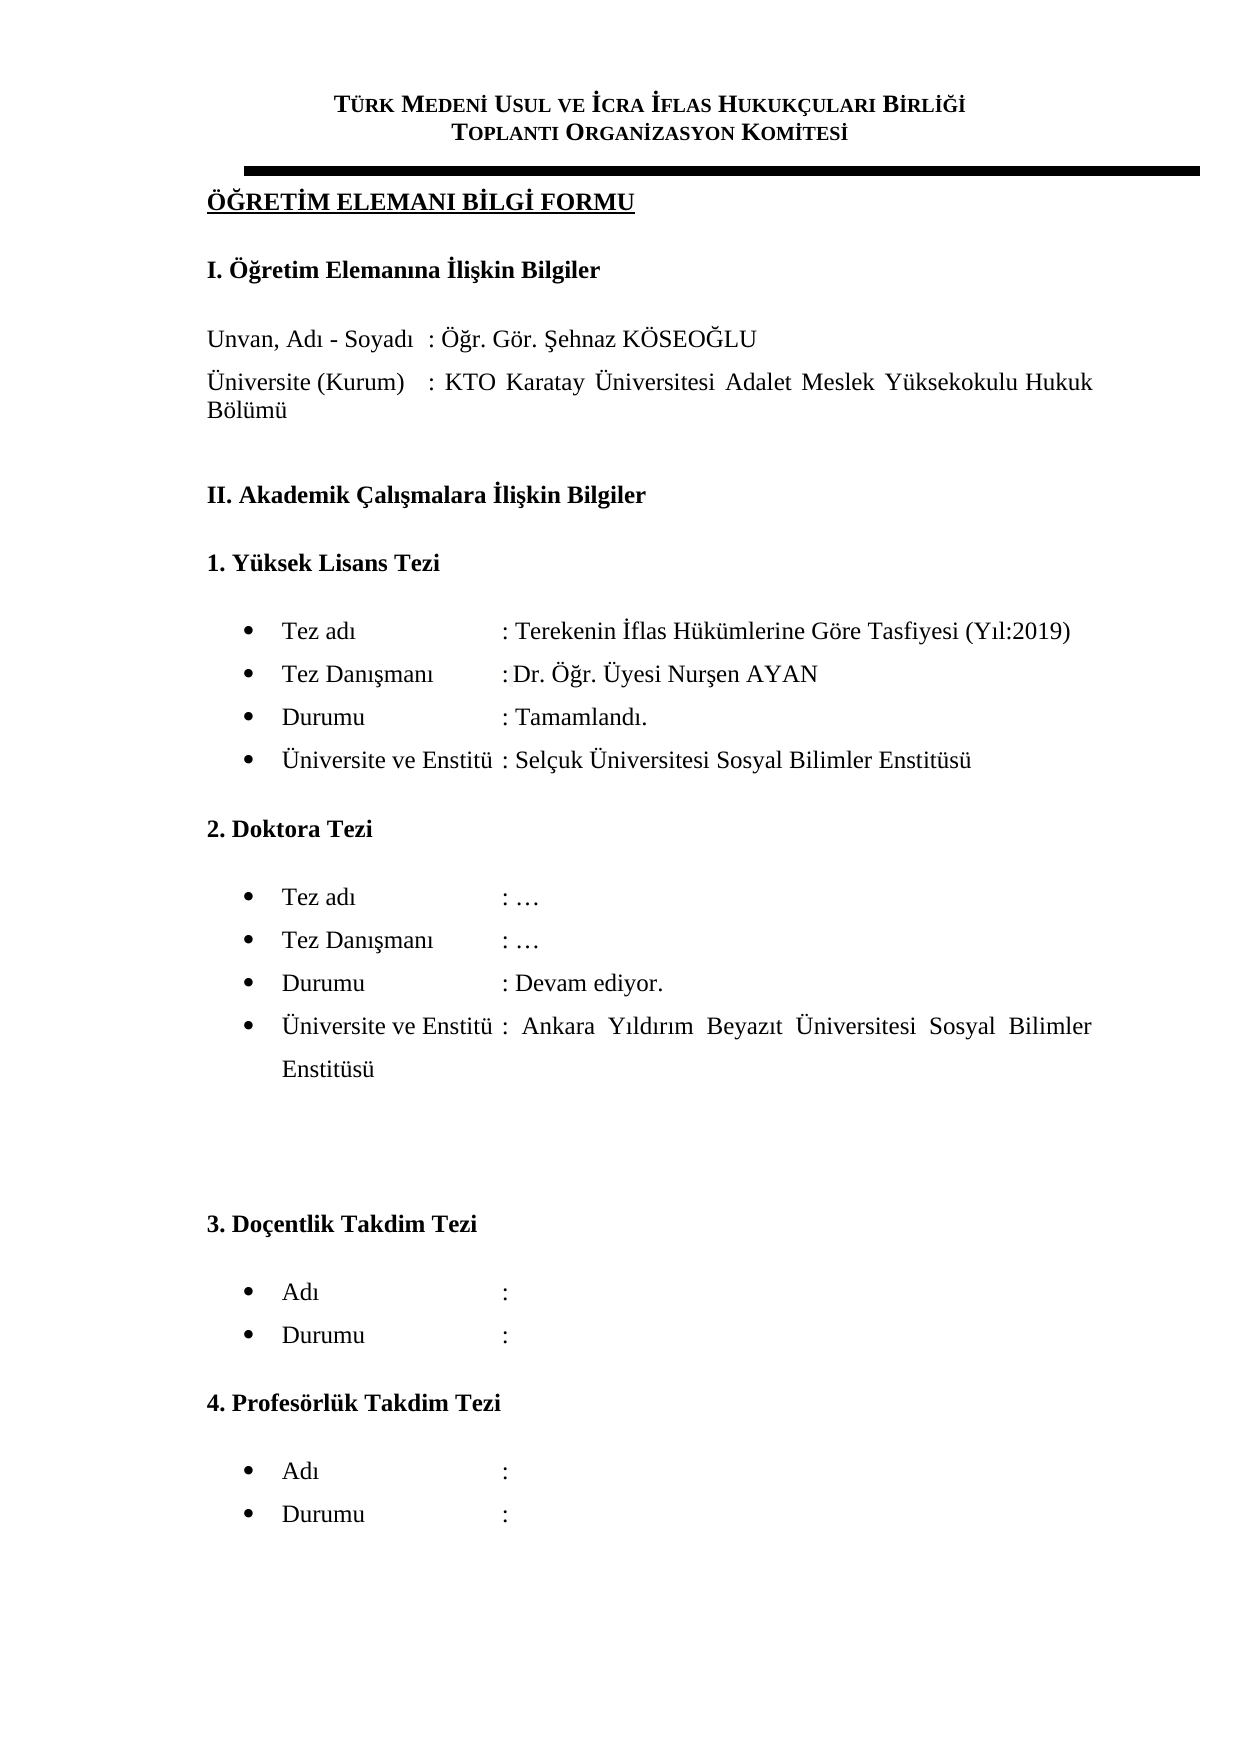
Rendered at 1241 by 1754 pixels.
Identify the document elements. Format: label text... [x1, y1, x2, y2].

list Durumu : [244, 1320, 1093, 1349]
list Tez adı : Terekenin İflas Hükümlerine Göre Tasfiyesi (Yıl:2019) [244, 616, 1093, 645]
list Durumu : Devam ediyor. [244, 968, 1093, 997]
list Durumu : [244, 1499, 1093, 1528]
text Üniversite (Kurum) : KTO Karatay Üniversitesi Adalet Meslek Yüksekokulu Hukuk Bölümü [207, 367, 1093, 424]
subtitle Profesörlük Takdim Tezi [207, 1388, 1093, 1417]
list Durumu : Tamamlandı. [244, 702, 1093, 731]
list Tez adı : … [244, 882, 1093, 911]
list Adı : [244, 1456, 1093, 1485]
text Unvan, Adı - Soyadı : Öğr. Gör. Şehnaz KÖSEOĞLU [207, 324, 1093, 352]
subtitle Yüksek Lisans Tezi [207, 548, 1093, 577]
list Tez Danışmanı : … [244, 925, 1093, 954]
list Üniversite ve Enstitü : Selçuk Üniversitesi Sosyal Bilimler Enstitüsü [244, 746, 1093, 774]
subtitle ÖĞRETİM ELEMANI BİLGİ FORMU [207, 187, 1093, 216]
list Adı : [244, 1277, 1093, 1306]
list Üniversite ve Enstitü : Ankara Yıldırım Beyazıt Üniversitesi Sosyal Bilimler Enstitüsü [244, 1011, 1093, 1083]
subtitle Akademik Çalışmalara İlişkin Bilgiler [207, 480, 1093, 509]
subtitle Doktora Tezi [207, 814, 1093, 842]
subtitle Öğretim Elemanına İlişkin Bilgiler [207, 256, 1093, 284]
list Tez Danışmanı : Dr. Öğr. Üyesi Nurşen AYAN [244, 659, 1093, 688]
subtitle Doçentlik Takdim Tezi [207, 1209, 1093, 1237]
